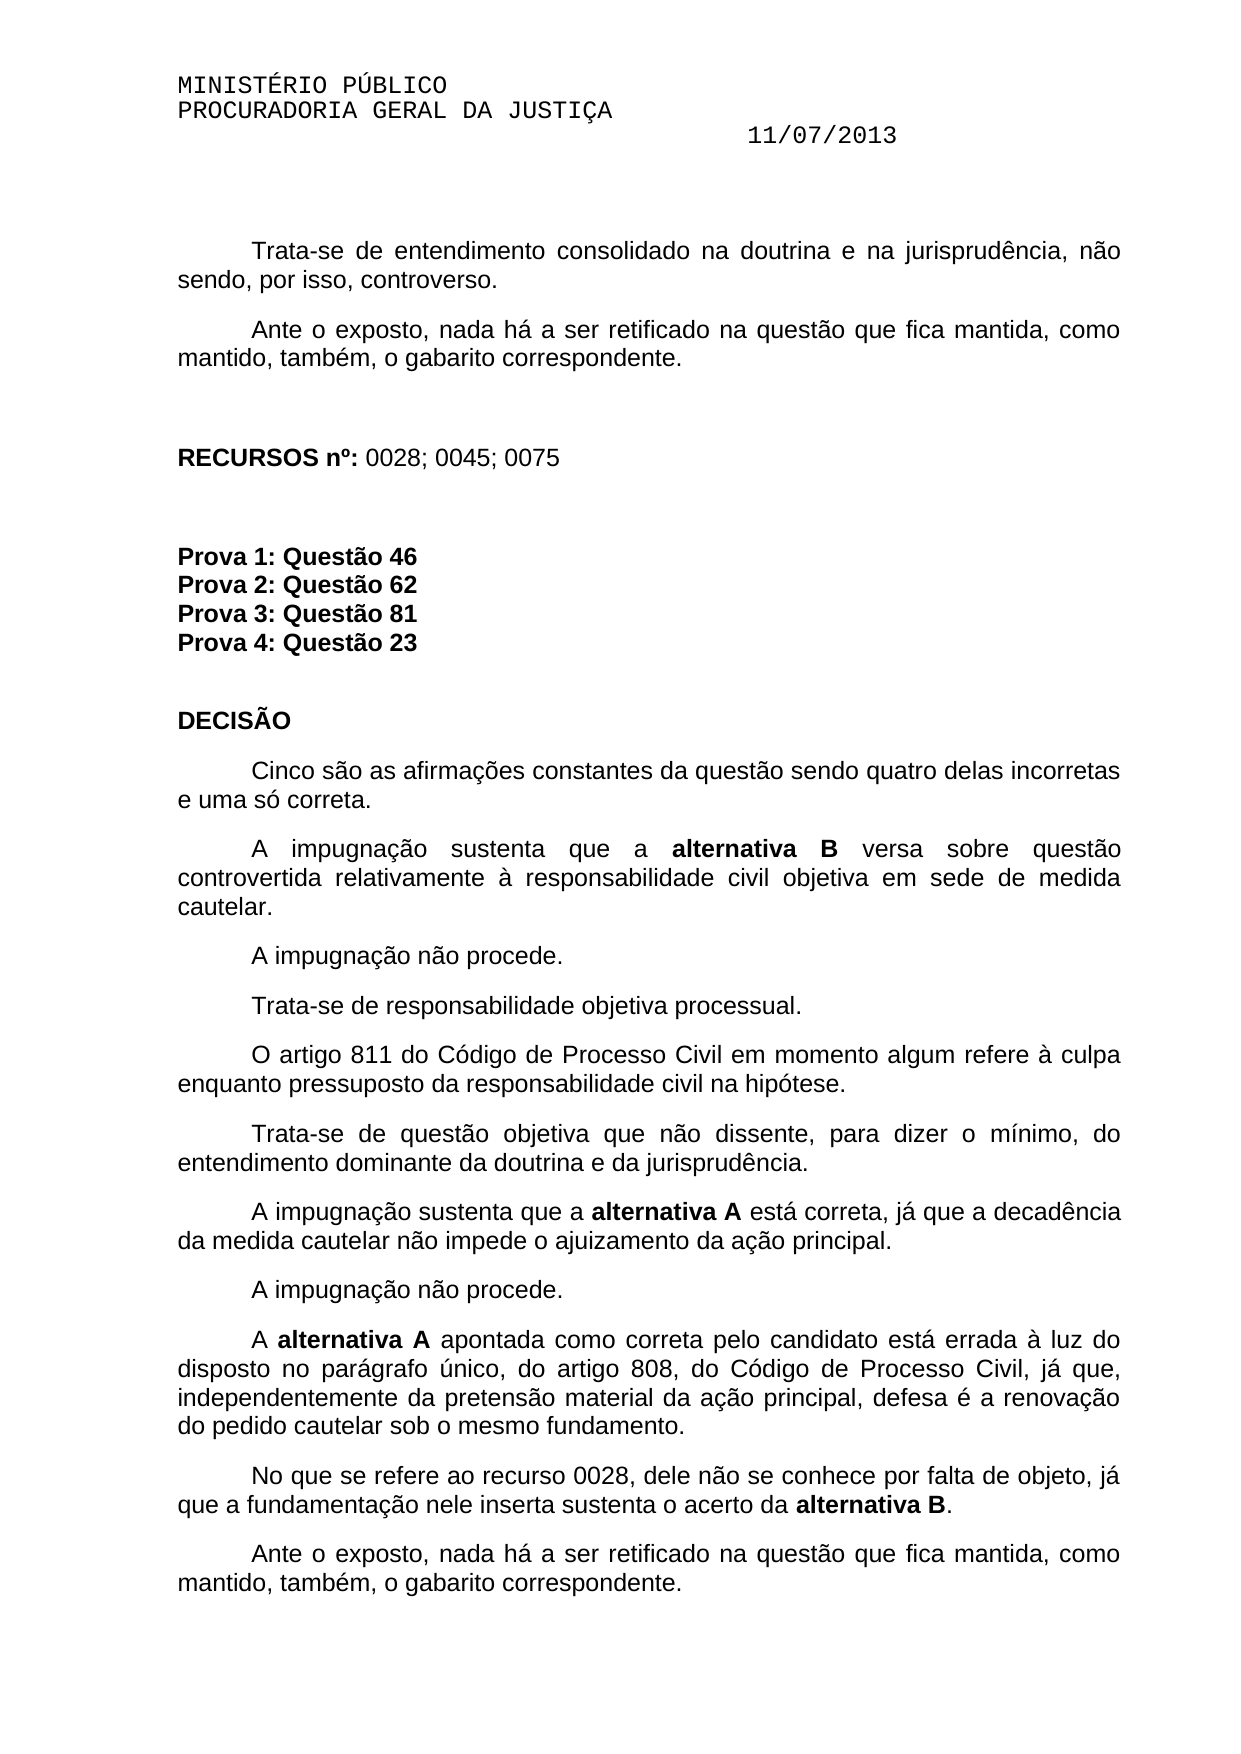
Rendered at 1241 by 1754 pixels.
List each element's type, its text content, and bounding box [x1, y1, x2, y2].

text Prova 4: Questão 23 [177, 628, 1122, 657]
text DECISÃO [177, 706, 1122, 735]
text A impugnação sustenta que a alternativa A está correta, já que a decadência da medida cautelar não impede o ajuizamento da ação principal. [177, 1197, 1122, 1254]
text Cinco são as afirmações constantes da questão sendo quatro delas incorretas e uma só correta. [177, 756, 1122, 813]
text No que se refere ao recurso 0028, dele não se conhece por falta de objeto, já que a fundamentação nele inserta sustenta o acerto da alternativa B. [177, 1461, 1122, 1518]
text A impugnação não procede. [177, 941, 1122, 970]
text A impugnação sustenta que a alternativa B versa sobre questão controvertida relativamente à responsabilidade civil objetiva em sede de medida cautelar. [177, 834, 1122, 920]
text O artigo 811 do Código de Processo Civil em momento algum refere à culpa enquanto pressuposto da responsabilidade civil na hipótese. [177, 1040, 1122, 1098]
text Prova 1: Questão 46 [177, 542, 1122, 570]
text Trata-se de questão objetiva que não dissente, para dizer o mínimo, do entendimento dominante da doutrina e da jurisprudência. [177, 1119, 1122, 1176]
text RECURSOS nº: 0028; 0045; 0075 [177, 442, 1122, 471]
text A alternativa A apontada como correta pelo candidato está errada à luz do disposto no parágrafo único, do artigo 808, do Código de Processo Civil, já que, independentemente da pretensão material da ação principal, defesa é a renovação do pedido cautelar sob o mesmo fundamento. [177, 1325, 1122, 1440]
text Trata-se de responsabilidade objetiva processual. [177, 991, 1122, 1019]
text Trata-se de entendimento consolidado na doutrina e na jurisprudência, não sendo, por isso, controverso. [177, 236, 1122, 294]
text A impugnação não procede. [177, 1275, 1122, 1304]
text Prova 3: Questão 81 [177, 599, 1122, 628]
text Prova 2: Questão 62 [177, 570, 1122, 599]
text Ante o exposto, nada há a ser retificado na questão que fica mantida, como mantido, também, o gabarito correspondente. [177, 1539, 1122, 1597]
text Ante o exposto, nada há a ser retificado na questão que fica mantida, como mantido, também, o gabarito correspondente. [177, 314, 1122, 372]
